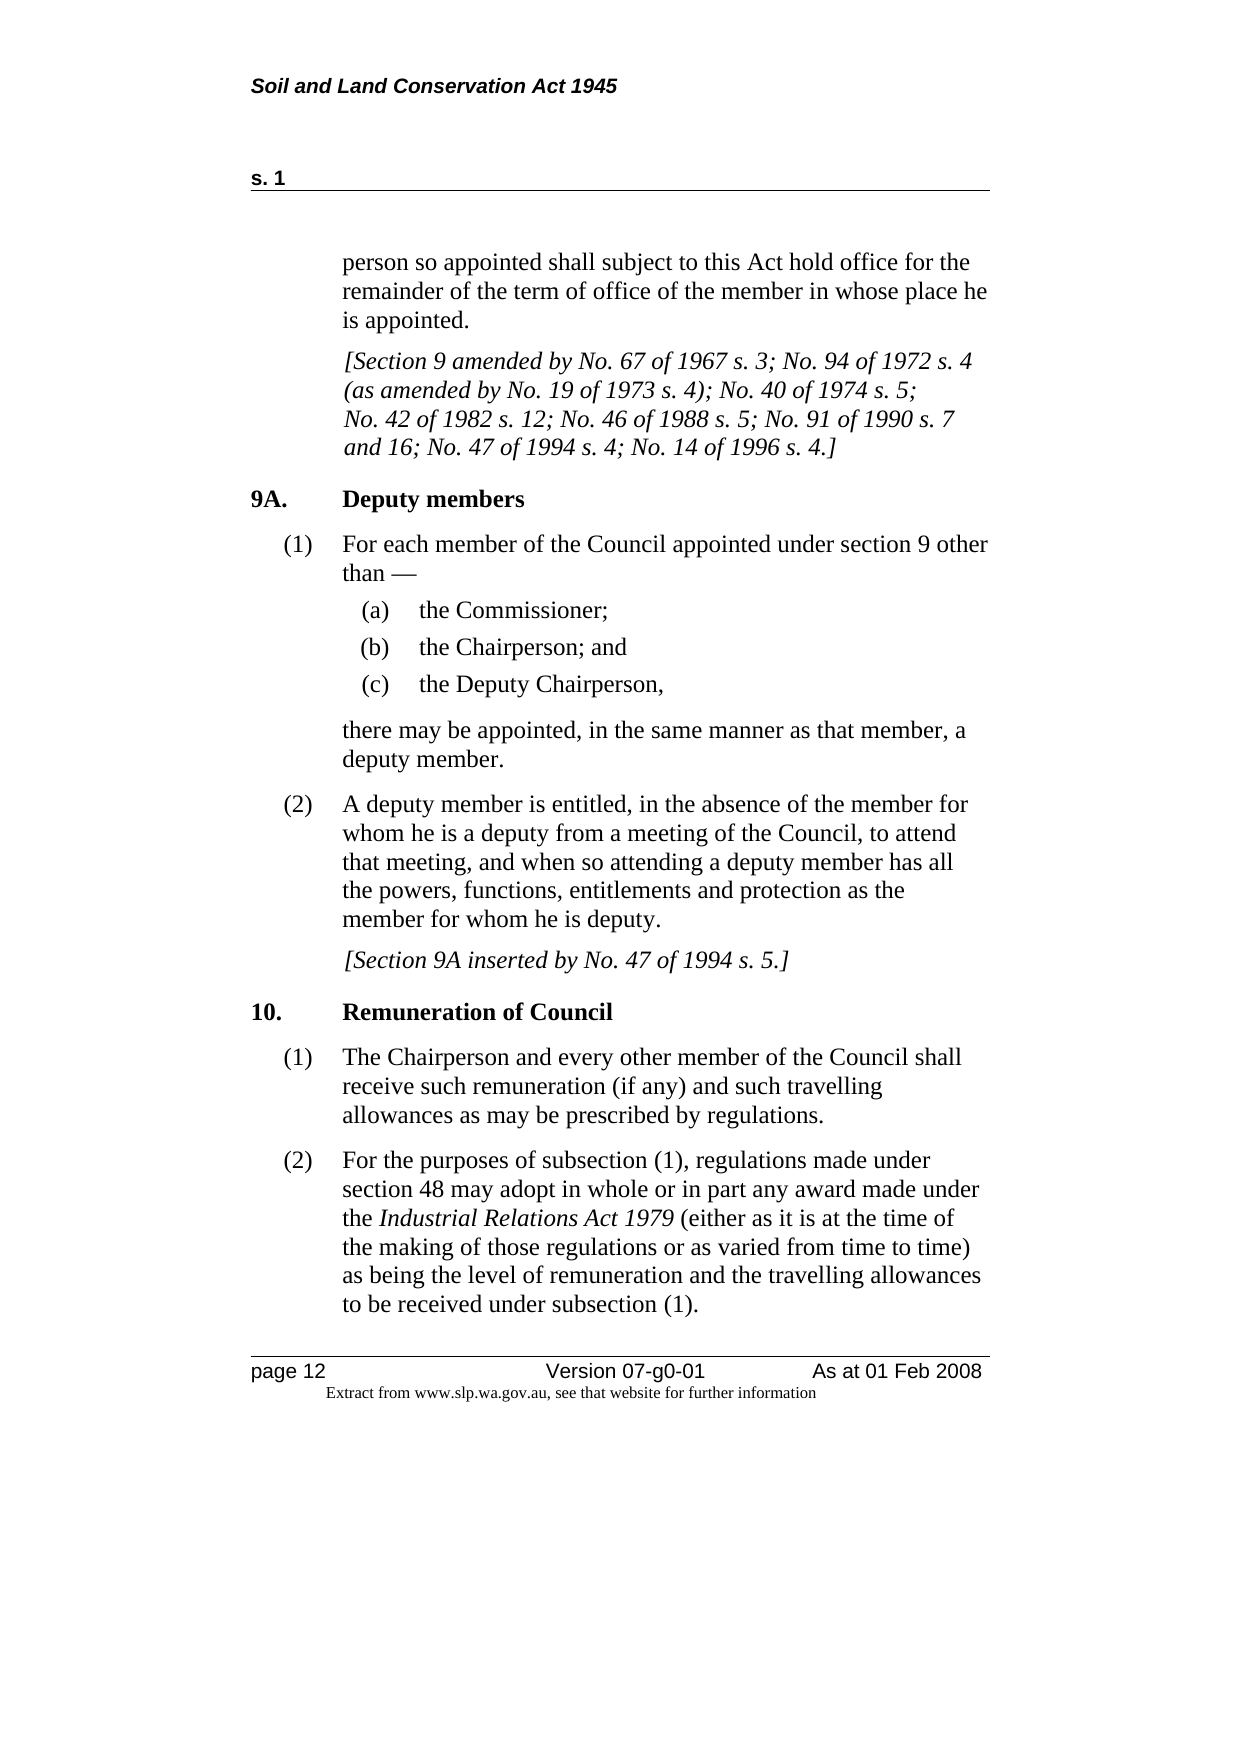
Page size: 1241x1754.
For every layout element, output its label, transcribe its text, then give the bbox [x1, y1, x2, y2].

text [251, 247, 990, 334]
text (2) A deputy member is entitled, in the absence of the member for whom he is a deputy from a meeting of the Council, to attend that meeting, and when so attending a deputy member has all the powers, functions, entitlements and protection as the member for whom he is deputy. [251, 789, 990, 933]
text there may be appointed, in the same manner as that member, a deputy member. [251, 715, 990, 772]
text (1) For each member of the Council appointed under section 9 other than — [251, 529, 990, 587]
text (1) The Chairperson and every other member of the Council shall receive such remuneration (if any) and such travelling allowances as may be prescribed by regulations. [251, 1042, 990, 1129]
text (b) the Chairperson; and [251, 632, 990, 661]
text [Section 9A inserted by No. 47 of 1994 s. 5.] [251, 945, 990, 974]
text (a) the Commissioner; [251, 595, 990, 624]
text [Section 9 amended by No. 67 of 1967 s. 3; No. 94 of 1972 s. 4 (as amended by No. 19 of 1973 s. 4); No. 40 of 1974 s. 5; No. 42 of 1982 s. 12; No. 46 of 1988 s. 5; No. 91 of 1990 s. 7 and 16; No. 47 of 1994 s. 4; No. 14 of 1996 s. 4.] [251, 346, 990, 461]
subtitle 9A. Deputy members [251, 484, 990, 513]
text (2) For the purposes of subsection (1), regulations made under section 48 may adopt in whole or in part any award made under the Industrial Relations Act 1979 (either as it is at the time of the making of those regulations or as varied from time to time) as being the level of remuneration and the travelling allowances to be received under subsection (1). [251, 1145, 990, 1318]
subtitle 10. Remuneration of Council [251, 997, 990, 1026]
text (c) the Deputy Chairperson, [251, 669, 990, 698]
